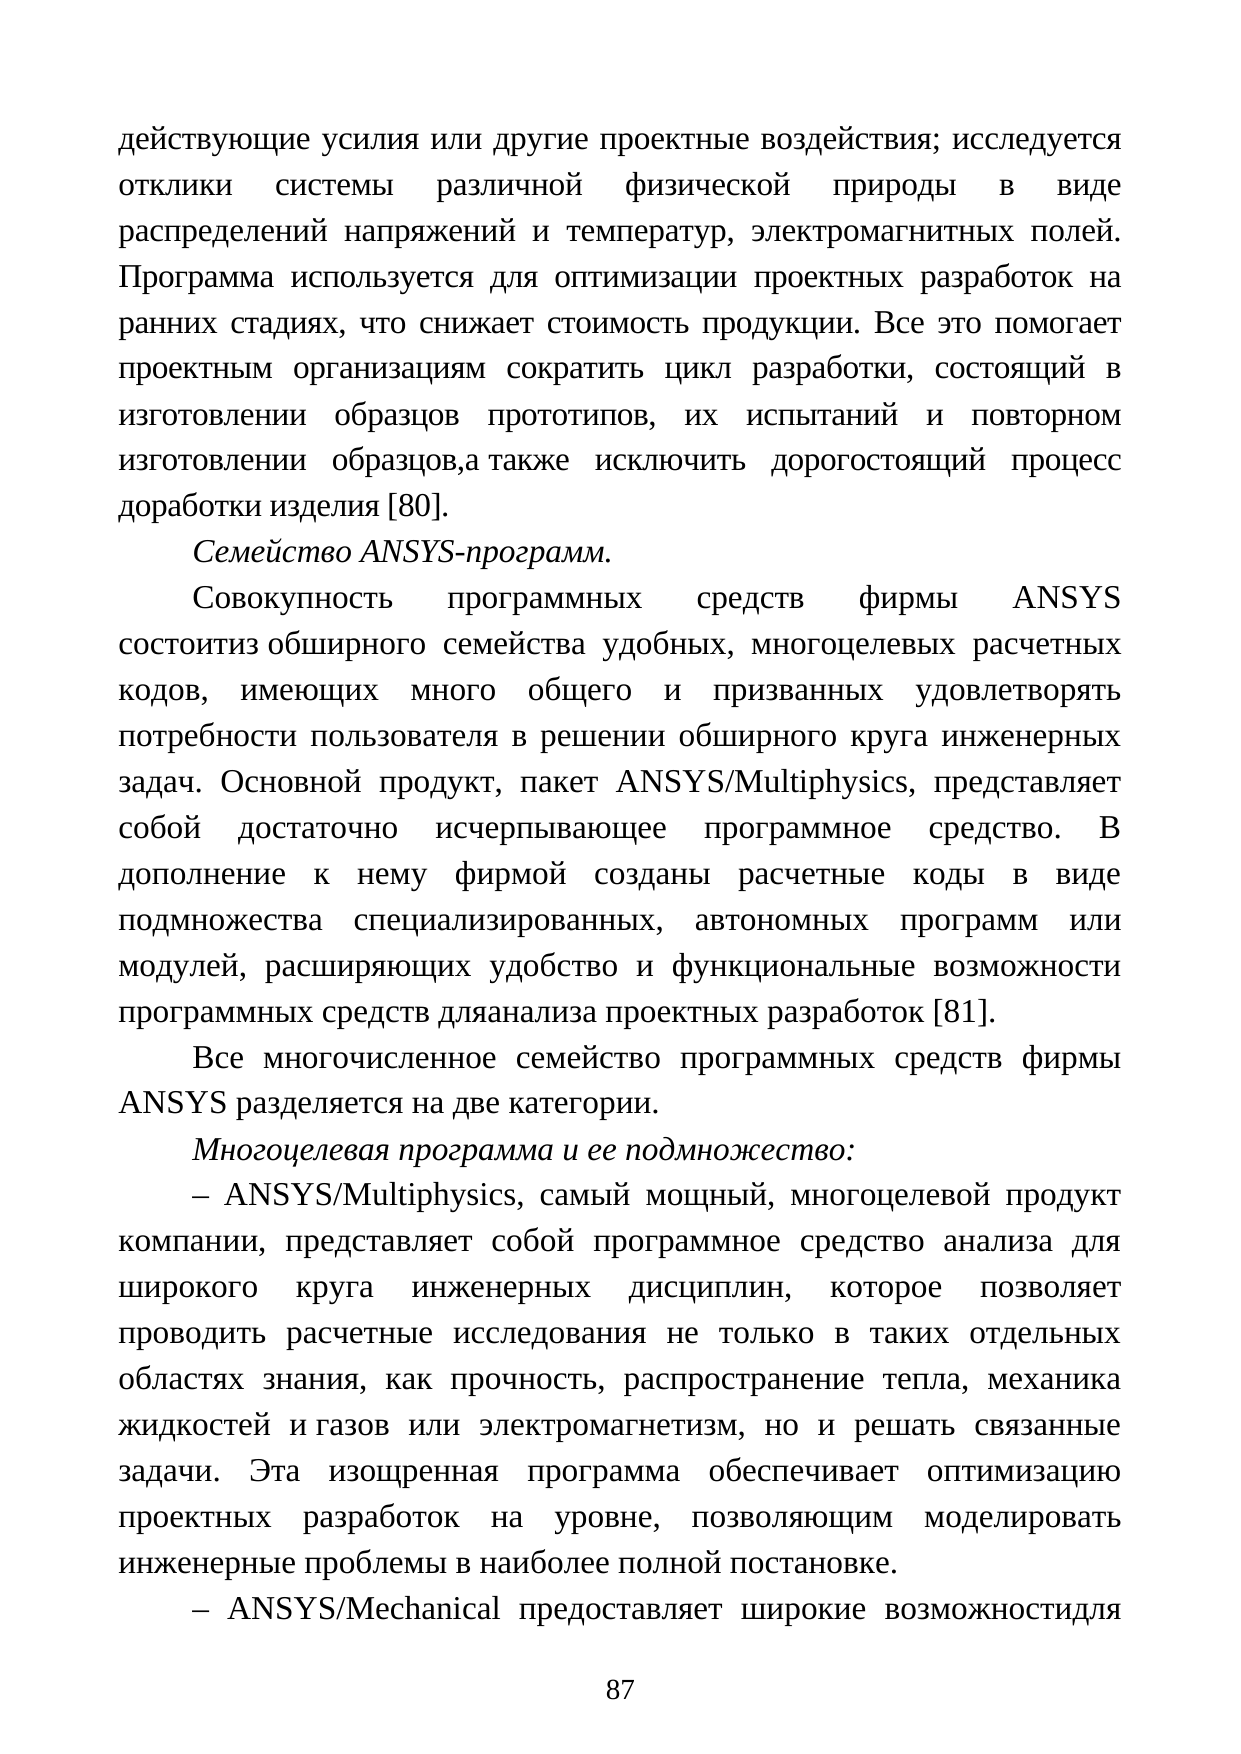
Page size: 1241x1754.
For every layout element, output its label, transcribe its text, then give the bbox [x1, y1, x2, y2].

text – ANSYS/Multiphysics, самый мощный, многоцелевой продукт компании, представляет собой программное средство анализа для широкого круга инженерных дисциплин, которое позволяет проводить расчетные исследования не только в таких отдельных областях знания, как прочность, распространение тепла, механика жидкостей и газов или электромагнетизм, но и решать связанные задачи. Эта изощренная программа обеспечивает оптимизацию проектных разработок на уровне, позволяющим моделировать инженерные проблемы в наиболее полной постановке. [118, 1175, 1122, 1581]
text Многоцелевая программа и ее подмножество: [118, 1129, 1122, 1167]
text Семейство ANSYS-программ. [118, 532, 1122, 570]
text Совокупность программных средств фирмы ANSYS состоитиз обширного семейства удобных, многоцелевых расчетных кодов, имеющих много общего и призванных удовлетворять потребности пользователя в решении обширного круга инженерных задач. Основной продукт, пакет ANSYS/Multiphysics, представляет собой достаточно исчерпывающее программное средство. В дополнение к нему фирмой созданы расчетные коды в виде подмножества специализированных, автономных программ или модулей, расширяющих удобство и функциональные возможности программных средств дляанализа проектных разработок [81]. [118, 577, 1122, 1029]
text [118, 1588, 1122, 1626]
text Все многочисленное семейство программных средств фирмы ANSYS разделяется на две категории. [118, 1037, 1122, 1121]
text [118, 118, 1122, 524]
